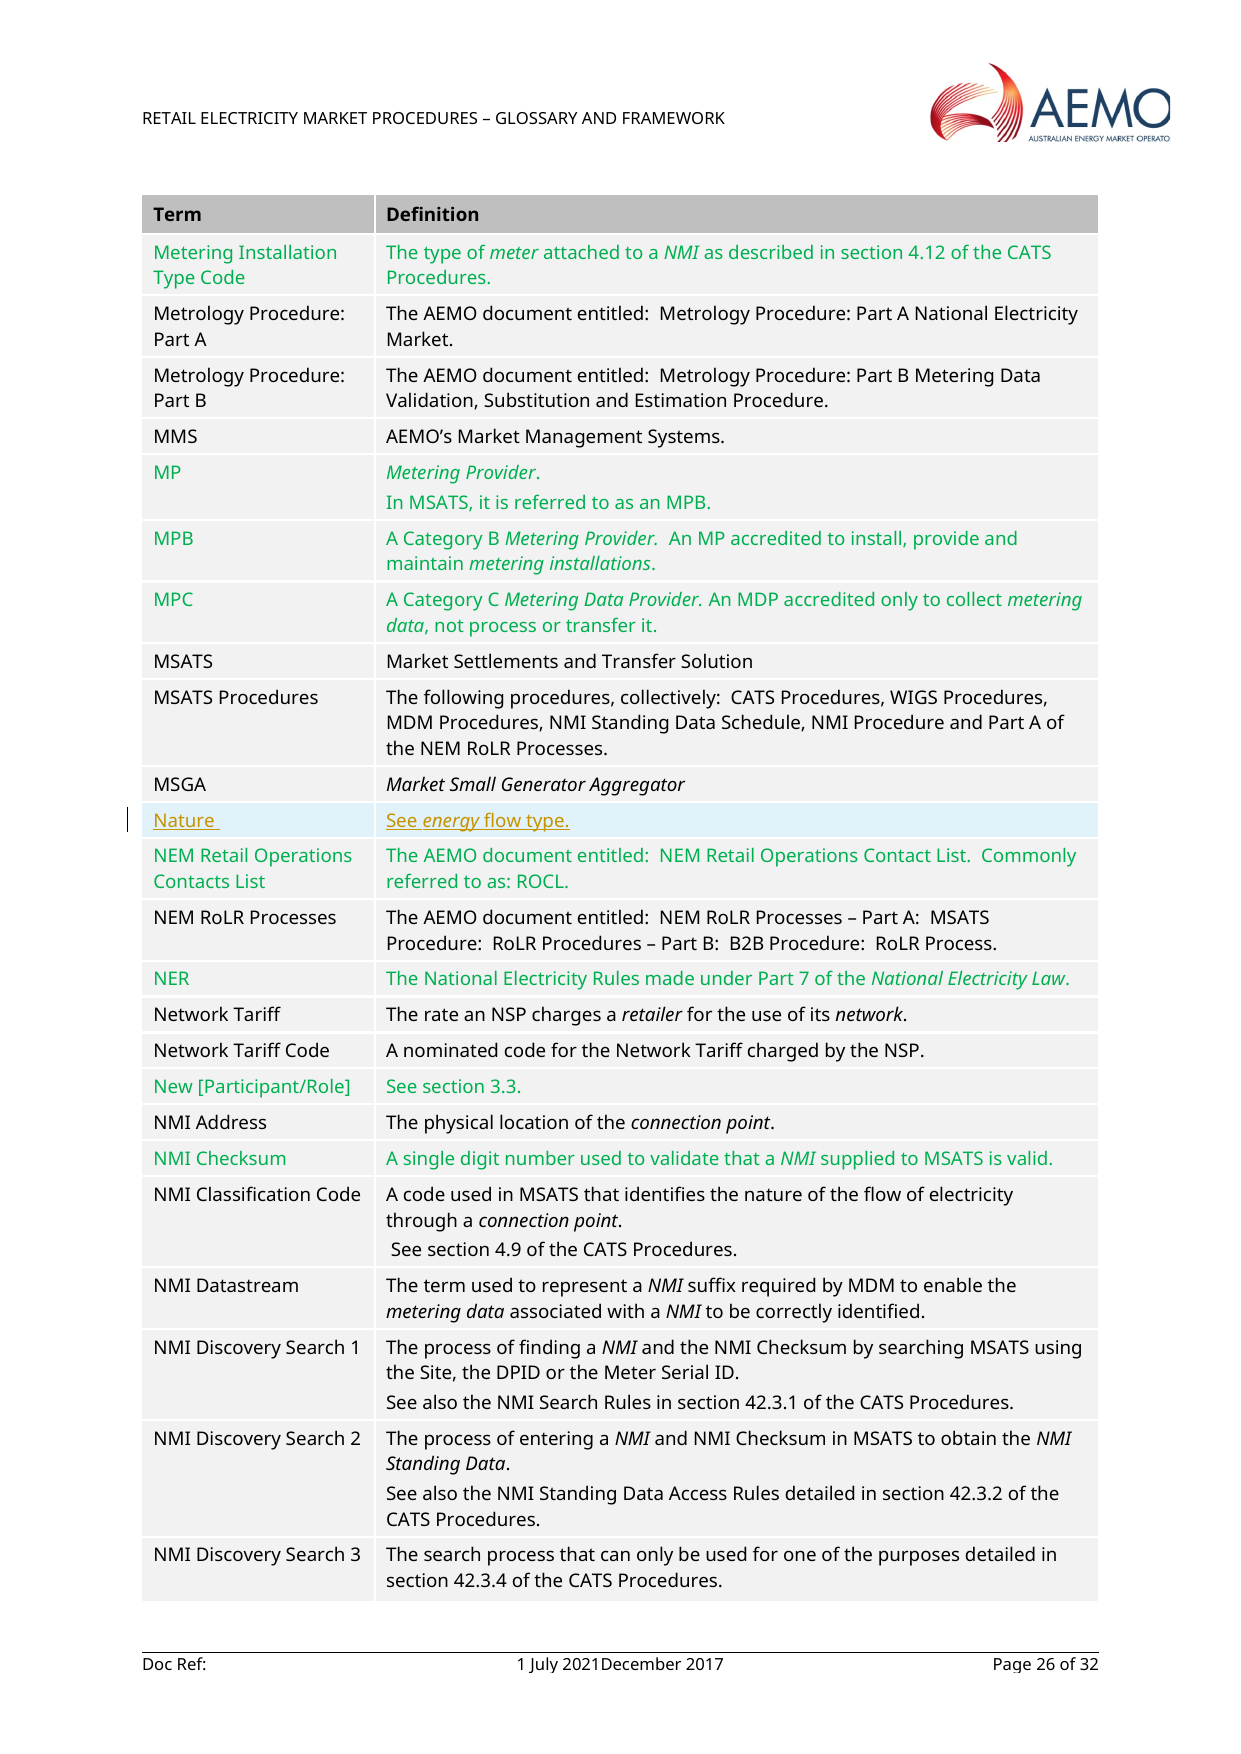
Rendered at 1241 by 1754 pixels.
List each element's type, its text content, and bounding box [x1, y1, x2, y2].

table_cell Network Tariff Code [142, 1034, 374, 1067]
table_cell Metrology Procedure: Part B [142, 358, 374, 417]
table_cell Market Small Generator Aggregator [376, 767, 1098, 801]
table_header Term [142, 195, 374, 233]
table_cell Metering Installation Type Code [142, 235, 374, 294]
table_cell The National Electricity Rules made under Part 7 of the National Electricity Law. [376, 962, 1098, 995]
table_cell The AEMO document entitled: Metrology Procedure: Part B Metering Data Validation, Substitution and Estimation Procedure. [376, 358, 1098, 417]
table_cell The process of entering a NMI and NMI Checksum in MSATS to obtain the NMI Standing Data. See also the NMI Standing Data Access Rules detailed in section 42.3.2 of the CATS Procedures. [376, 1421, 1098, 1536]
table_cell The type of meter attached to a NMI as described in section 4.12 of the CATS Procedures. [376, 235, 1098, 294]
table_cell MSATS Procedures [142, 680, 374, 765]
table_cell The following procedures, collectively: CATS Procedures, WIGS Procedures, MDM Procedures, NMI Standing Data Schedule, NMI Procedure and Part A of the NEM RoLR Processes. [376, 680, 1098, 765]
table_cell MSGA [142, 767, 374, 801]
table_cell Metering Provider. In MSATS, it is referred to as an MPB. [376, 455, 1098, 519]
table_header Definition [376, 195, 1098, 233]
table_cell Market Settlements and Transfer Solution [376, 644, 1098, 678]
table_cell MSATS [142, 644, 374, 678]
table_cell The process of finding a NMI and the NMI Checksum by searching MSATS using the Site, the DPID or the Meter Serial ID. See also the NMI Search Rules in section 42.3.1 of the CATS Procedures. [376, 1330, 1098, 1419]
table_cell The physical location of the connection point. [376, 1105, 1098, 1139]
table_cell A Category C Metering Data Provider. An MDP accredited only to collect metering data, not process or transfer it. [376, 583, 1098, 642]
table_cell MPB [142, 521, 374, 580]
table_cell NMI Checksum [142, 1141, 374, 1175]
table_cell NMI Classification Code [142, 1177, 374, 1266]
table_cell NMI Address [142, 1105, 374, 1139]
table_cell A nominated code for the Network Tariff charged by the NSP. [376, 1034, 1098, 1067]
table_cell The AEMO document entitled: Metrology Procedure: Part A National Electricity Market. [376, 296, 1098, 356]
table_cell The AEMO document entitled: NEM Retail Operations Contact List. Commonly referred to as: ROCL. [376, 839, 1098, 898]
table_cell The rate an NSP charges a retailer for the use of its network. [376, 998, 1098, 1031]
table_cell MP [142, 455, 374, 519]
table_cell The term used to represent a NMI suffix required by MDM to enable the metering data associated with a NMI to be correctly identified. [376, 1268, 1098, 1328]
table_cell MMS [142, 419, 374, 453]
table_cell The search process that can only be used for one of the purposes detailed in section 42.3.4 of the CATS Procedures. [376, 1538, 1098, 1601]
table_cell A Category B Metering Provider. An MP accredited to install, provide and maintain metering installations. [376, 521, 1098, 580]
table_cell NMI Datastream [142, 1268, 374, 1328]
table_cell AEMO’s Market Management Systems. [376, 419, 1098, 453]
table_cell See section 3.3. [376, 1069, 1098, 1103]
table_cell NEM Retail Operations Contacts List [142, 839, 374, 898]
table_cell NMI Discovery Search 2 [142, 1421, 374, 1536]
table_cell Network Tariff [142, 998, 374, 1031]
table_cell The AEMO document entitled: NEM RoLR Processes – Part A: MSATS Procedure: RoLR Procedures – Part B: B2B Procedure: RoLR Process. [376, 900, 1098, 959]
table_cell NMI Discovery Search 3 [142, 1538, 374, 1601]
table_cell A code used in MSATS that identifies the nature of the flow of electricity through a connection point. See section 4.9 of the CATS Procedures. [376, 1177, 1098, 1266]
table_cell NER [142, 962, 374, 995]
picture [929, 62, 1170, 141]
table_cell NMI Discovery Search 1 [142, 1330, 374, 1419]
table_cell A single digit number used to validate that a NMI supplied to MSATS is valid. [376, 1141, 1098, 1175]
table_cell NEM RoLR Processes [142, 900, 374, 959]
table_cell Metrology Procedure: Part A [142, 296, 374, 356]
table_cell MPC [142, 583, 374, 642]
table_cell New [Participant/Role] [142, 1069, 374, 1103]
